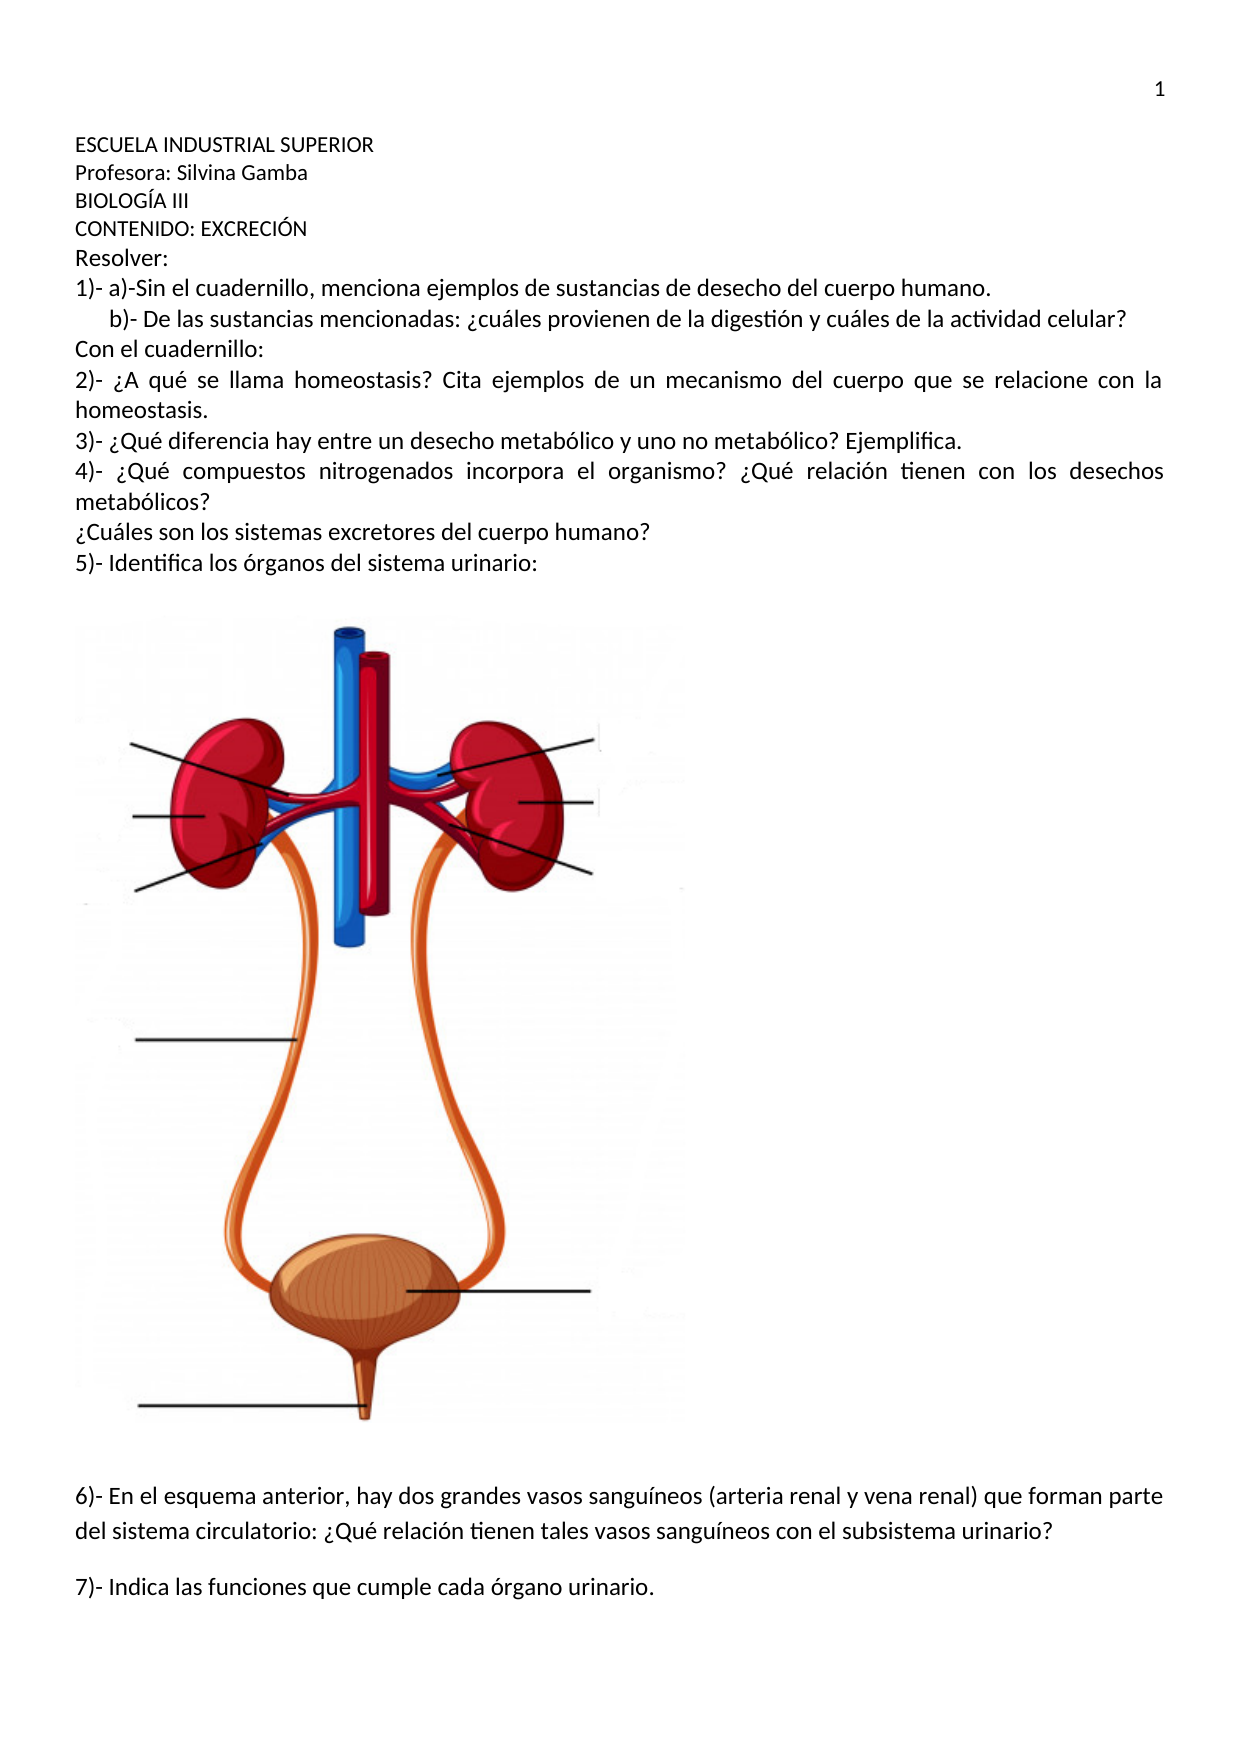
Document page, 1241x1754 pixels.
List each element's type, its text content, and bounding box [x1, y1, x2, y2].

text BIOLOGÍA III [75, 186, 1165, 214]
text 6)- En el esquema anterior, hay dos grandes vasos sanguíneos (arteria renal y vena renal) que forman parte del sistema circulatorio: ¿Qué relación tienen tales vasos sanguíneos con el subsistema urinario? [75, 1480, 1165, 1545]
text 7)- Indica las funciones que cumple cada órgano urinario. [75, 1571, 1165, 1601]
text ESCUELA INDUSTRIAL SUPERIOR [75, 130, 1165, 158]
text 2)- ¿A qué se llama homeostasis? Cita ejemplos de un mecanismo del cuerpo que se relacione con la homeostasis. [75, 364, 1165, 425]
text ¿Cuáles son los sistemas excretores del cuerpo humano? [75, 517, 1165, 547]
text 4)- ¿Qué compuestos nitrogenados incorpora el organismo? ¿Qué relación tienen con los desechos metabólicos? [75, 456, 1165, 517]
text 5)- Identifica los órganos del sistema urinario: [75, 547, 1165, 578]
text b)- De las sustancias mencionadas: ¿cuáles provienen de la digestión y cuáles de la actividad celular? [75, 303, 1165, 333]
text Profesora: Silvina Gamba [75, 158, 1165, 186]
text 1)- a)-Sin el cuadernillo, menciona ejemplos de sustancias de desecho del cuerpo humano. [75, 272, 1165, 303]
text Resolver: [75, 242, 1165, 272]
text 3)- ¿Qué diferencia hay entre un desecho metabólico y uno no metabólico? Ejemplifica. [75, 425, 1165, 456]
text Con el cuadernillo: [75, 333, 1165, 364]
text CONTENIDO: EXCRECIÓN [75, 214, 1165, 242]
picture [75, 608, 686, 1423]
